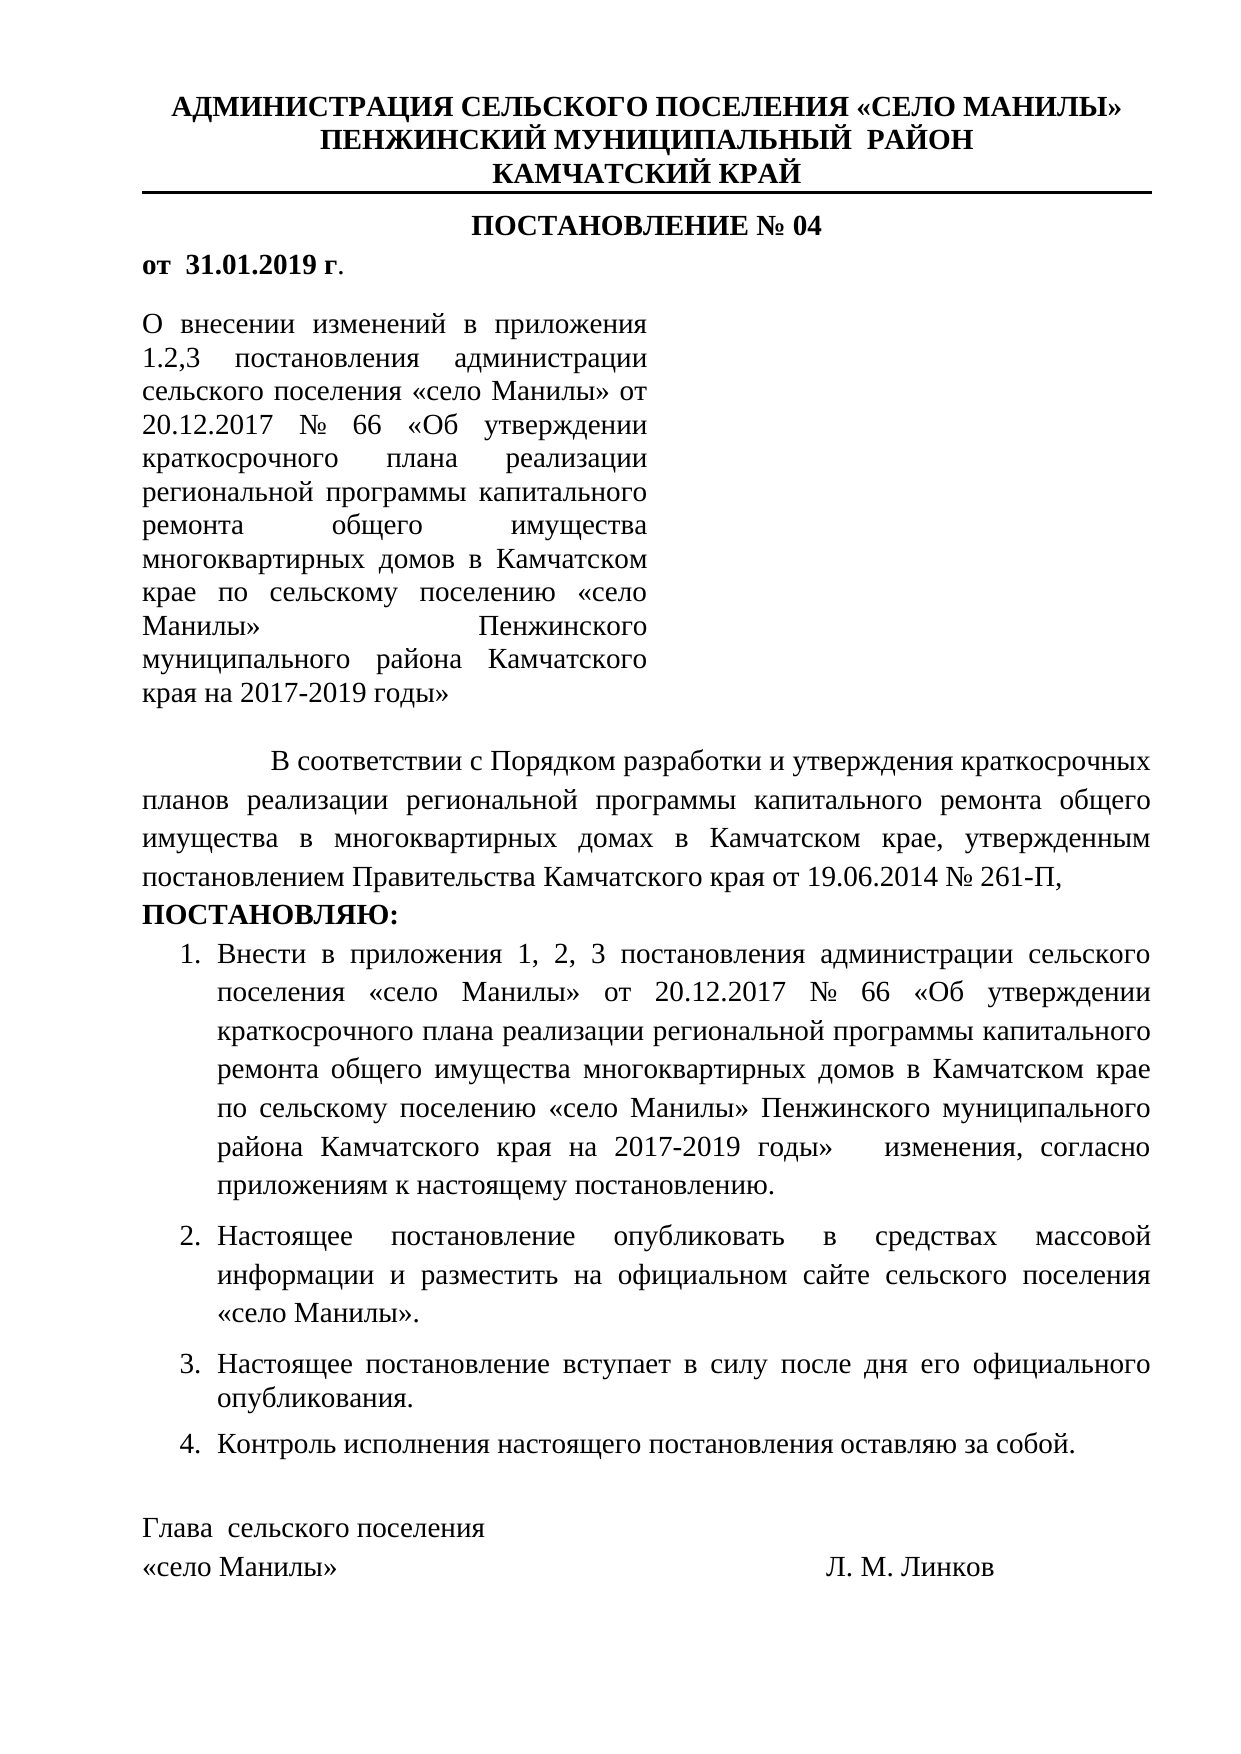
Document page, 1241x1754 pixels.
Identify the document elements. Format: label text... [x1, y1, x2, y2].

list Настоящее постановление опубликовать в средствах массовой информации и разместить на официальном сайте сельского поселения «село Манилы». [179, 1218, 1152, 1329]
text ПЕНЖИНСКИЙ МУНИЦИПАЛЬНЫЙ РАЙОН [142, 122, 1152, 156]
text АДМИНИСТРАЦИЯ СЕЛЬСКОГО ПОСЕЛЕНИЯ «СЕЛО МАНИЛЫ» [142, 89, 1152, 122]
text Глава сельского поселения [142, 1511, 1152, 1544]
table_header О внесении изменений в приложения 1.2,3 постановления администрации сельского поселения «село Манилы» от 20.12.2017 № 66 «Об утверждении краткосрочного плана реализации региональной программы капитального ремонта общего имущества многоквартирных домов в Камчатском крае по сельскому поселению «село Манилы» Пенжинского муниципального района Камчатского края на 2017-2019 годы» [131, 306, 659, 709]
text «село Манилы» Л. М. Линков [142, 1549, 1152, 1583]
text ПОСТАНОВЛЕНИЕ № 04 [142, 208, 1152, 242]
list Контроль исполнения настоящего постановления оставляю за собой. [179, 1426, 1152, 1459]
text КАМЧАТСКИЙ КРАЙ [142, 156, 1152, 191]
text ПОСТАНОВЛЯЮ: [142, 897, 1152, 931]
text В соответствии с Порядком разработки и утверждения краткосрочных планов реализации региональной программы капитального ремонта общего имущества в многоквартирных домах в Камчатском крае, утвержденным постановлением Правительства Камчатского края от 19.06.2014 № 261-П, [142, 743, 1152, 892]
list Настоящее постановление вступает в силу после дня его официального опубликования. [179, 1346, 1152, 1413]
list Внести в приложения 1, 2, 3 постановления администрации сельского поселения «село Манилы» от 20.12.2017 № 66 «Об утверждении краткосрочного плана реализации региональной программы капитального ремонта общего имущества многоквартирных домов в Камчатском крае по сельскому поселению «село Манилы» Пенжинского муниципального района Камчатского края на 2017-2019 годы» изменения, согласно приложениям к настоящему постановлению. [179, 936, 1152, 1201]
text от 31.01.2019 г. [142, 247, 1152, 280]
